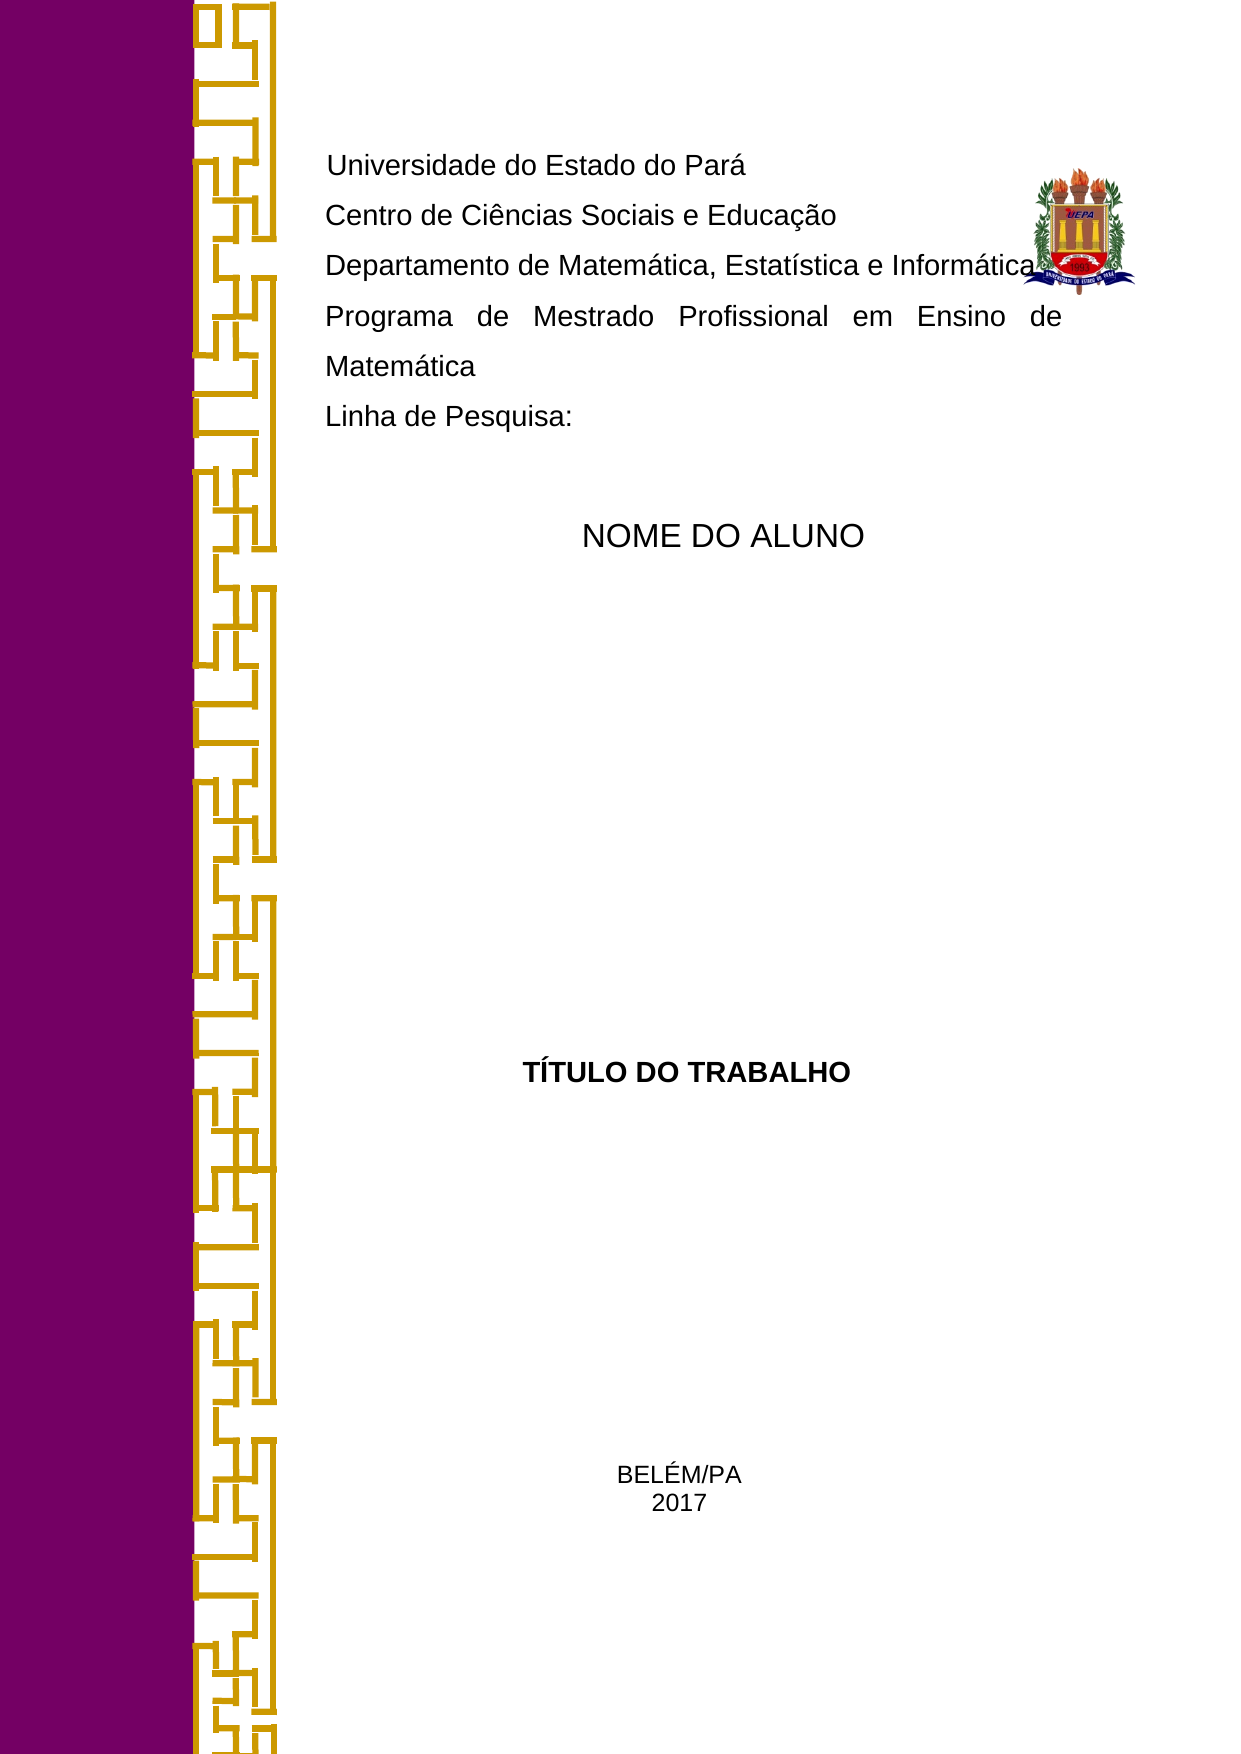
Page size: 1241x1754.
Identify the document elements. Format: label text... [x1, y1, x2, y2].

picture [1022, 168, 1136, 295]
text TÍTULO DO TRABALHO [310, 1055, 1063, 1088]
text Programa de Mestrado Profissional em Ensino de Matemática [325, 298, 1063, 382]
text NOME DO ALUNO [383, 517, 1063, 555]
text Departamento de Matemática, Estatística e Informática [325, 248, 1063, 282]
text 2017 [295, 1488, 1063, 1517]
text Centro de Ciências Sociais e Educação [325, 198, 1063, 231]
text Linha de Pesquisa: [325, 399, 1063, 433]
text BELÉM/PA [295, 1460, 1063, 1488]
text Universidade do Estado do Pará [310, 148, 1063, 181]
